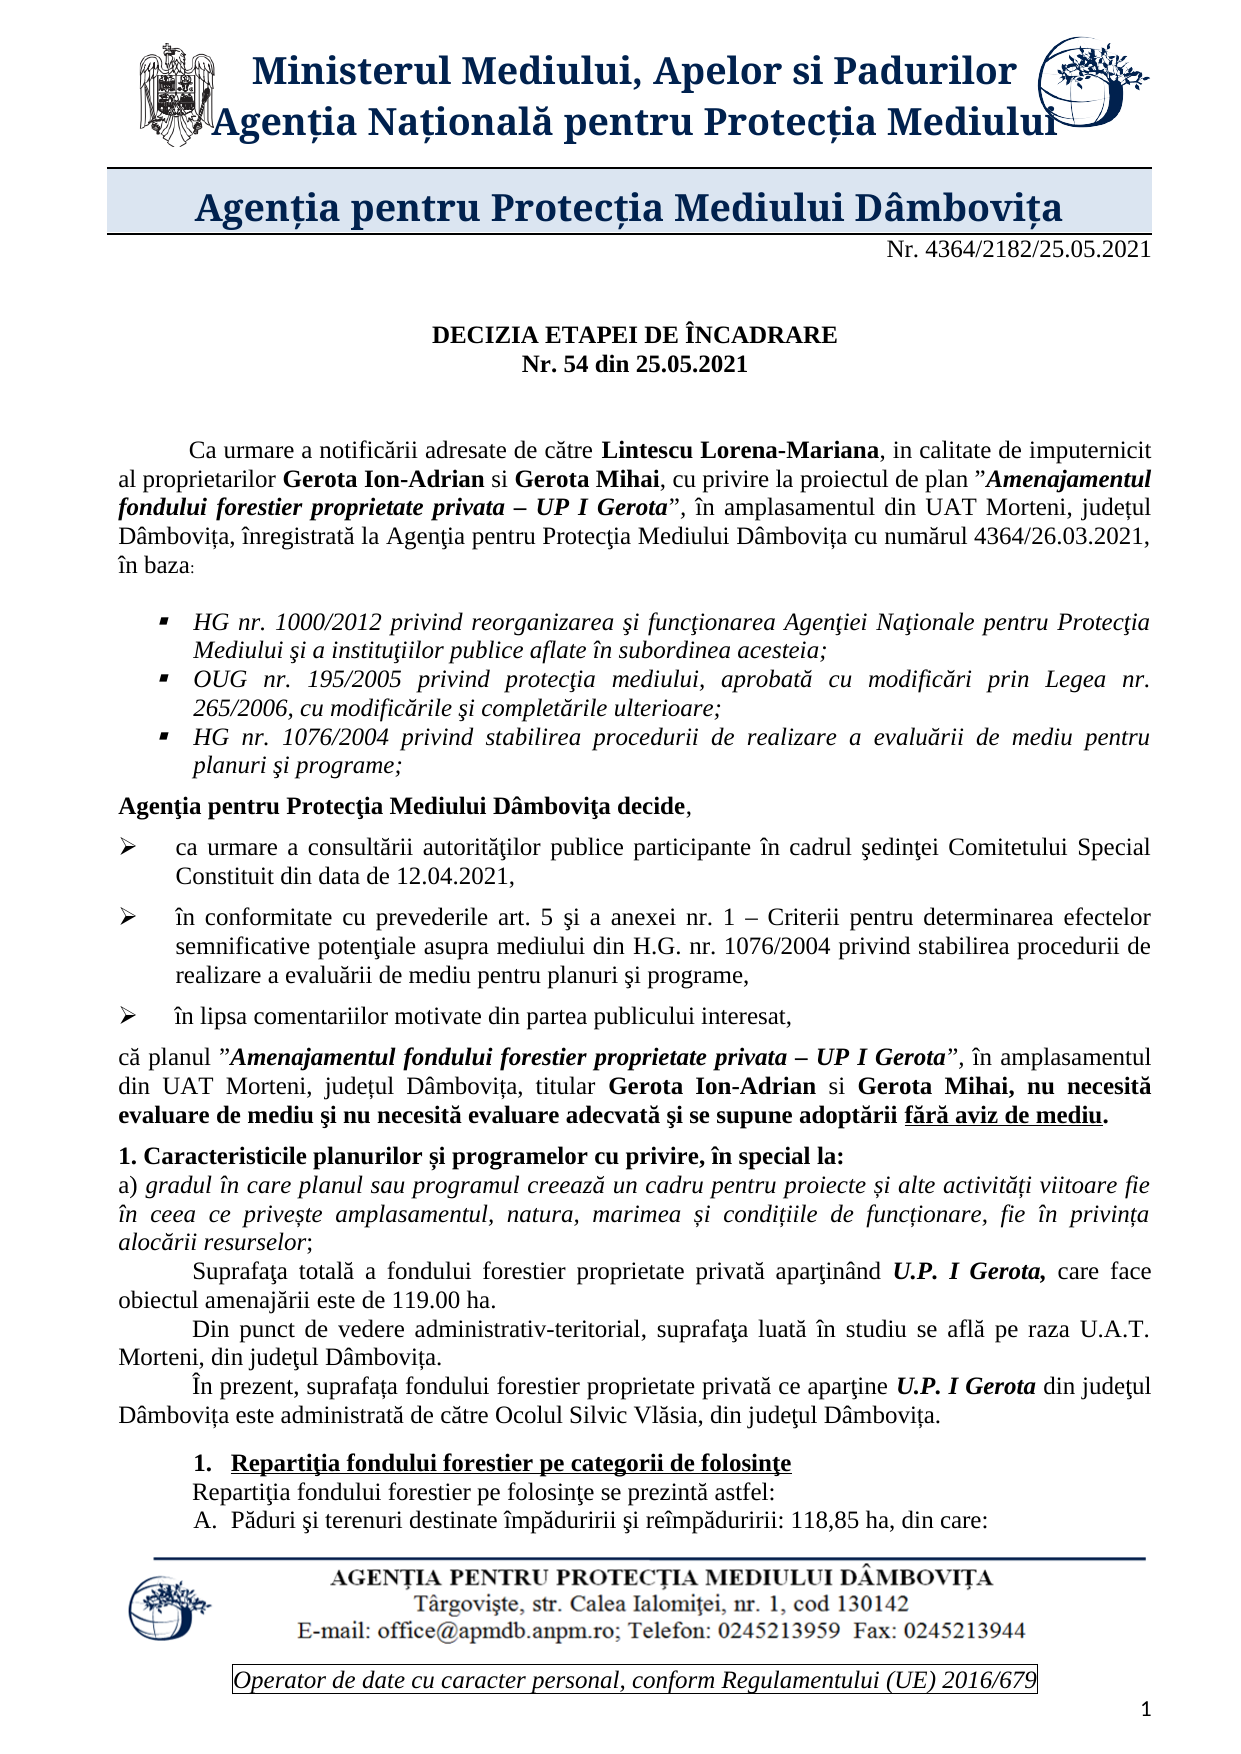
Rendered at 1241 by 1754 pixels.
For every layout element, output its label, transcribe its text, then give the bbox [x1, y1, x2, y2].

list ca urmare a consultării autorităţilor publice participante în cadrul şedinţei Comitetului Special Constituit din data de 12.04.2021, [118, 832, 1152, 890]
list Repartiţia fondului forestier pe categorii de folosinţe [193, 1448, 1152, 1477]
text 1. Caracteristicile planurilor și programelor cu privire, în special la: [118, 1141, 1152, 1170]
list HG nr. 1000/2012 privind reorganizarea şi funcţionarea Agenţiei Naţionale pentru Protecţia Mediului şi a instituţiilor publice aflate în subordinea acesteia; [156, 607, 1152, 664]
list OUG nr. 195/2005 privind protecţia mediului, aprobată cu modificări prin Legea nr. 265/2006, cu modificările şi completările ulterioare; [156, 664, 1152, 722]
text În prezent, suprafața fondului forestier proprietate privată ce aparţine U.P. I Gerota din judeţul Dâmbovița este administrată de către Ocolul Silvic Vlăsia, din judeţul Dâmbovița. [118, 1371, 1152, 1429]
text Nr. 54 din 25.05.2021 [118, 349, 1152, 377]
text Din punct de vedere administrativ-teritorial, suprafaţa luată în studiu se află pe raza U.A.T. Morteni, din judeţul Dâmbovița. [118, 1314, 1152, 1371]
text Agenţia Naţională pentru Protecţia Mediului [184, 95, 1152, 146]
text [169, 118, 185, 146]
list în lipsa comentariilor motivate din partea publicului interesat, [118, 1001, 1152, 1030]
text Ca urmare a notificării adresate de către Lintescu Lorena-Mariana, in calitate de imputernicit al proprietarilor Gerota Ion-Adrian si Gerota Mihai, cu privire la proiectul de plan ”Amenajamentul fondului forestier proprietate privata – UP I Gerota”, în amplasamentul din UAT Morteni, județul Dâmbovița, înregistrată la Agenţia pentru Protecţia Mediului Dâmbovița cu numărul 4364/26.03.2021, în baza: [118, 435, 1152, 579]
text DECIZIA ETAPEI DE ÎNCADRARE [118, 320, 1152, 349]
list în conformitate cu prevederile art. 5 şi a anexei nr. 1 – Criterii pentru determinarea efectelor semnificative potenţiale asupra mediului din H.G. nr. 1076/2004 privind stabilirea procedurii de realizare a evaluării de mediu pentru planuri şi programe, [118, 902, 1152, 989]
text Nr. 4364/2182/25.05.2021 [118, 235, 1152, 263]
list Păduri şi terenuri destinate împăduririi şi reîmpăduririi: 118,85 ha, din care: [193, 1505, 1152, 1534]
text Ministerul Mediului, Apelor si Padurilor [118, 44, 167, 95]
text Suprafaţa totală a fondului forestier proprietate privată aparţinând U.P. I Gerota, care face obiectul amenajării este de 119.00 ha. [118, 1256, 1152, 1314]
text Agenţia pentru Protecţia Mediului Dâmboviţa decide, [118, 791, 1152, 820]
table_header Agenţia pentru Protecţia Mediului Dâmboviţa [107, 169, 1152, 232]
text că planul ”Amenajamentul fondului forestier proprietate privata – UP I Gerota”, în amplasamentul din UAT Morteni, județul Dâmbovița, titular Gerota Ion-Adrian si Gerota Mihai, nu necesită evaluare de mediu şi nu necesită evaluare adecvată şi se supune adoptării fără aviz de mediu. [118, 1042, 1152, 1129]
text Agenţia Naţională pentru Protecţia Mediului [118, 95, 169, 146]
list HG nr. 1076/2004 privind stabilirea procedurii de realizare a evaluării de mediu pentru planuri şi programe; [156, 722, 1152, 779]
picture [123, 1550, 1147, 1664]
text Ministerul Mediului, Apelor si Padurilor [169, 44, 1056, 95]
text Repartiţia fondului forestier pe folosinţe se prezintă astfel: [156, 1477, 1152, 1505]
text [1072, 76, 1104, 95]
text a) gradul în care planul sau programul creează un cadru pentru proiecte și alte activități viitoare fie în ceea ce privește amplasamentul, natura, marimea și condițiile de funcționare, fie în privința alocării resurselor; [118, 1170, 1152, 1256]
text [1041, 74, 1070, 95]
